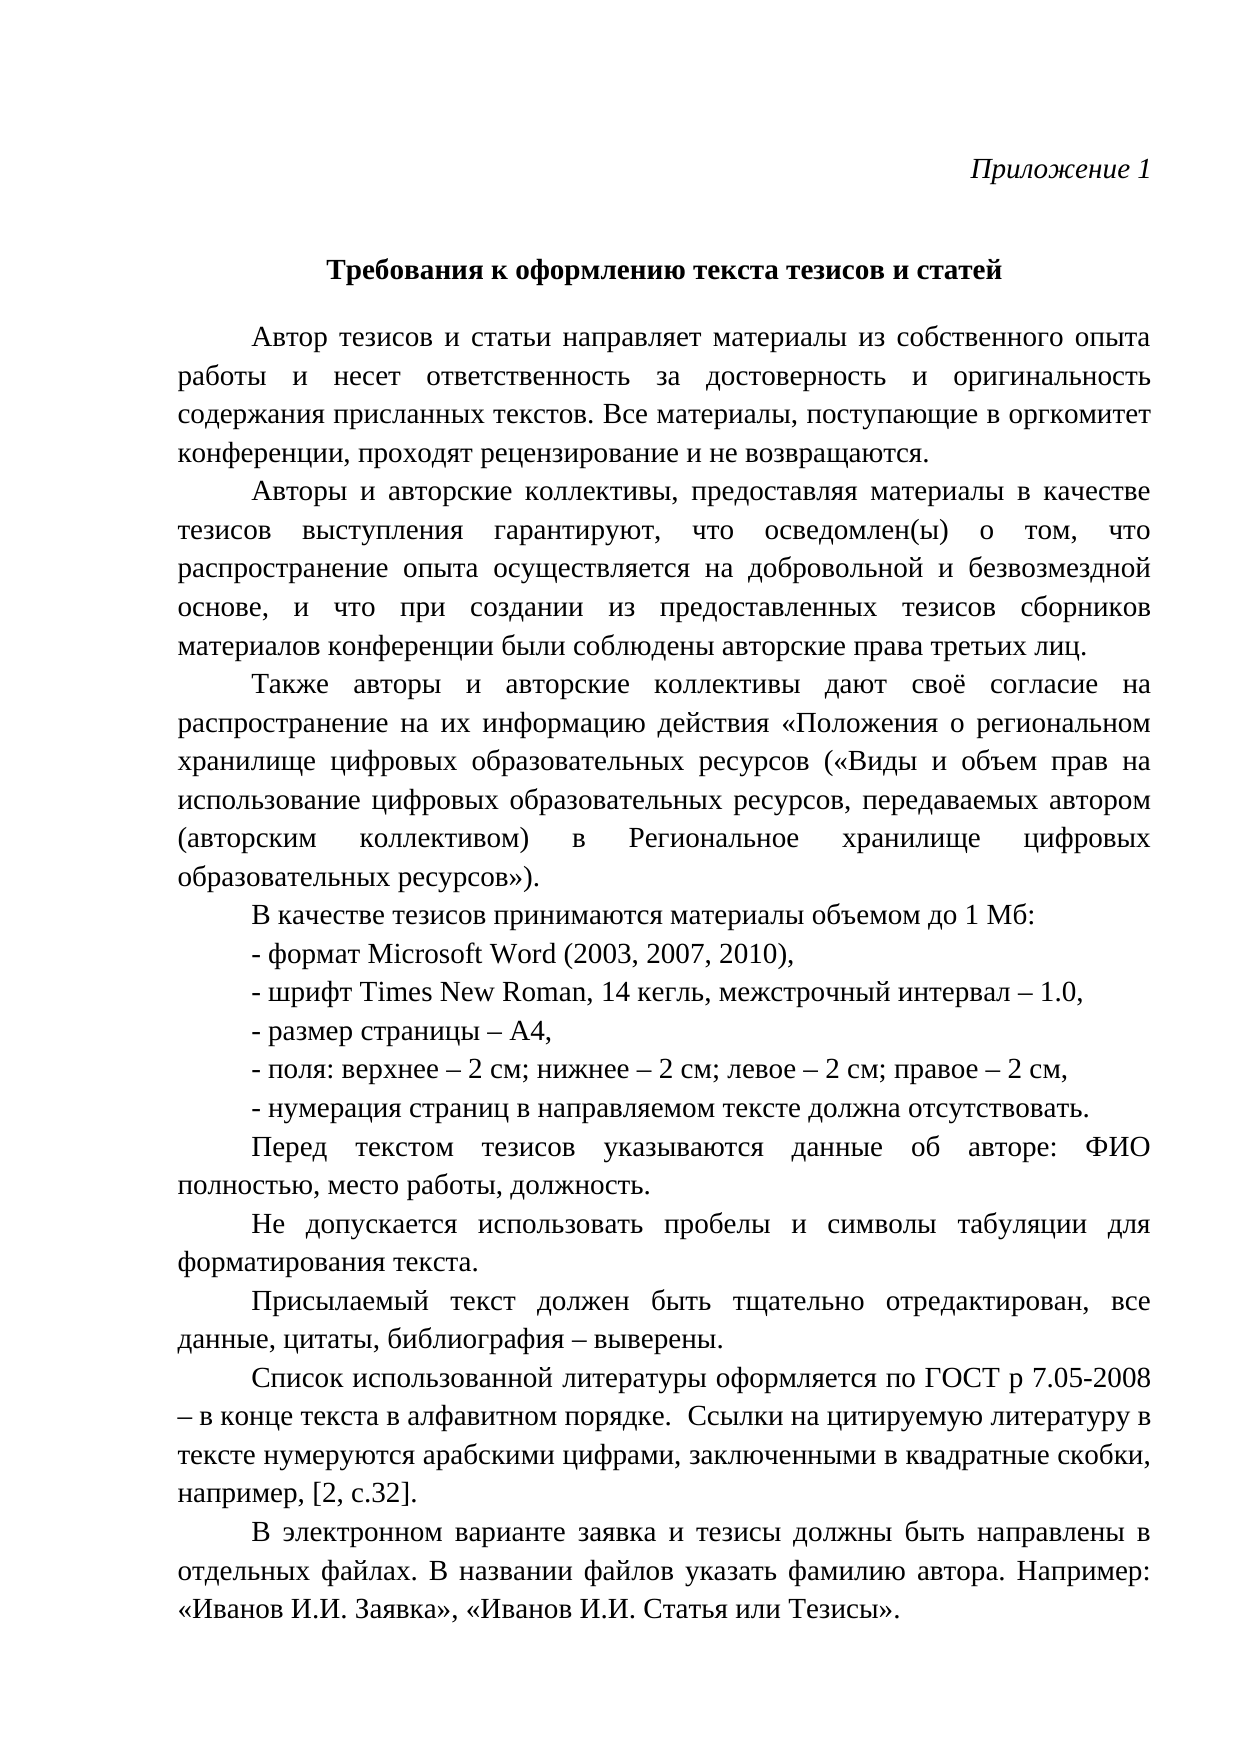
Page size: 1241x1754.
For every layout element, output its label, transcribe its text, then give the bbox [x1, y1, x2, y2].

list В качестве тезисов принимаются материалы объемом до 1 Мб: [177, 897, 1152, 931]
list Авторы и авторские коллективы, предоставляя материалы в качестве тезисов выступления гарантируют, что осведомлен(ы) о том, что распространение опыта осуществляется на добровольной и безвозмездной основе, и что при создании из предоставленных тезисов сборников материалов конференции были соблюдены авторские права третьих лиц. [177, 473, 1152, 661]
list Не допускается использовать пробелы и символы табуляции для форматирования текста. [177, 1206, 1152, 1278]
list Список использованной литературы оформляется по ГОСТ р 7.05-2008 – в конце текста в алфавитном порядке. Ссылки на цитируемую литературу в тексте нумеруются арабскими цифрами, заключенными в квадратные скобки, например, [2, с.32]. [177, 1360, 1152, 1509]
list - поля: верхнее – 2 см; нижнее – 2 см; левое – 2 см; правое – 2 см, [177, 1052, 1152, 1085]
list - шрифт Times New Roman, 14 кегль, межстрочный интервал – 1.0, [177, 974, 1152, 1008]
list - нумерация страниц в направляемом тексте должна отсутствовать. [177, 1090, 1152, 1124]
list В электронном варианте заявка и тезисы должны быть направлены в отдельных файлах. В названии файлов указать фамилию автора. Например: «Иванов И.И. Заявка», «Иванов И.И. Статья или Тезисы». [177, 1514, 1152, 1625]
list - формат Microsoft Word (2003, 2007, 2010), [177, 936, 1152, 969]
list Автор тезисов и статьи направляет материалы из собственного опыта работы и несет ответственность за достоверность и оригинальность содержания присланных текстов. Все материалы, поступающие в оргкомитет конференции, проходят рецензирование и не возвращаются. [177, 319, 1152, 468]
list Также авторы и авторские коллективы дают своё согласие на распространение на их информацию действия «Положения о региональном хранилище цифровых образовательных ресурсов («Виды и объем прав на использование цифровых образовательных ресурсов, передаваемых автором (авторским коллективом) в Региональное хранилище цифровых образовательных ресурсов»). [177, 666, 1152, 892]
text Требования к оформлению текста тезисов и статей [177, 252, 1152, 286]
text Приложение 1 [177, 152, 1152, 185]
list Присылаемый текст должен быть тщательно отредактирован, все данные, цитаты, библиография – выверены. [177, 1283, 1152, 1355]
list - размер страницы – А4, [177, 1013, 1152, 1047]
list Перед текстом тезисов указываются данные об авторе: ФИО полностью, место работы, должность. [177, 1129, 1152, 1201]
